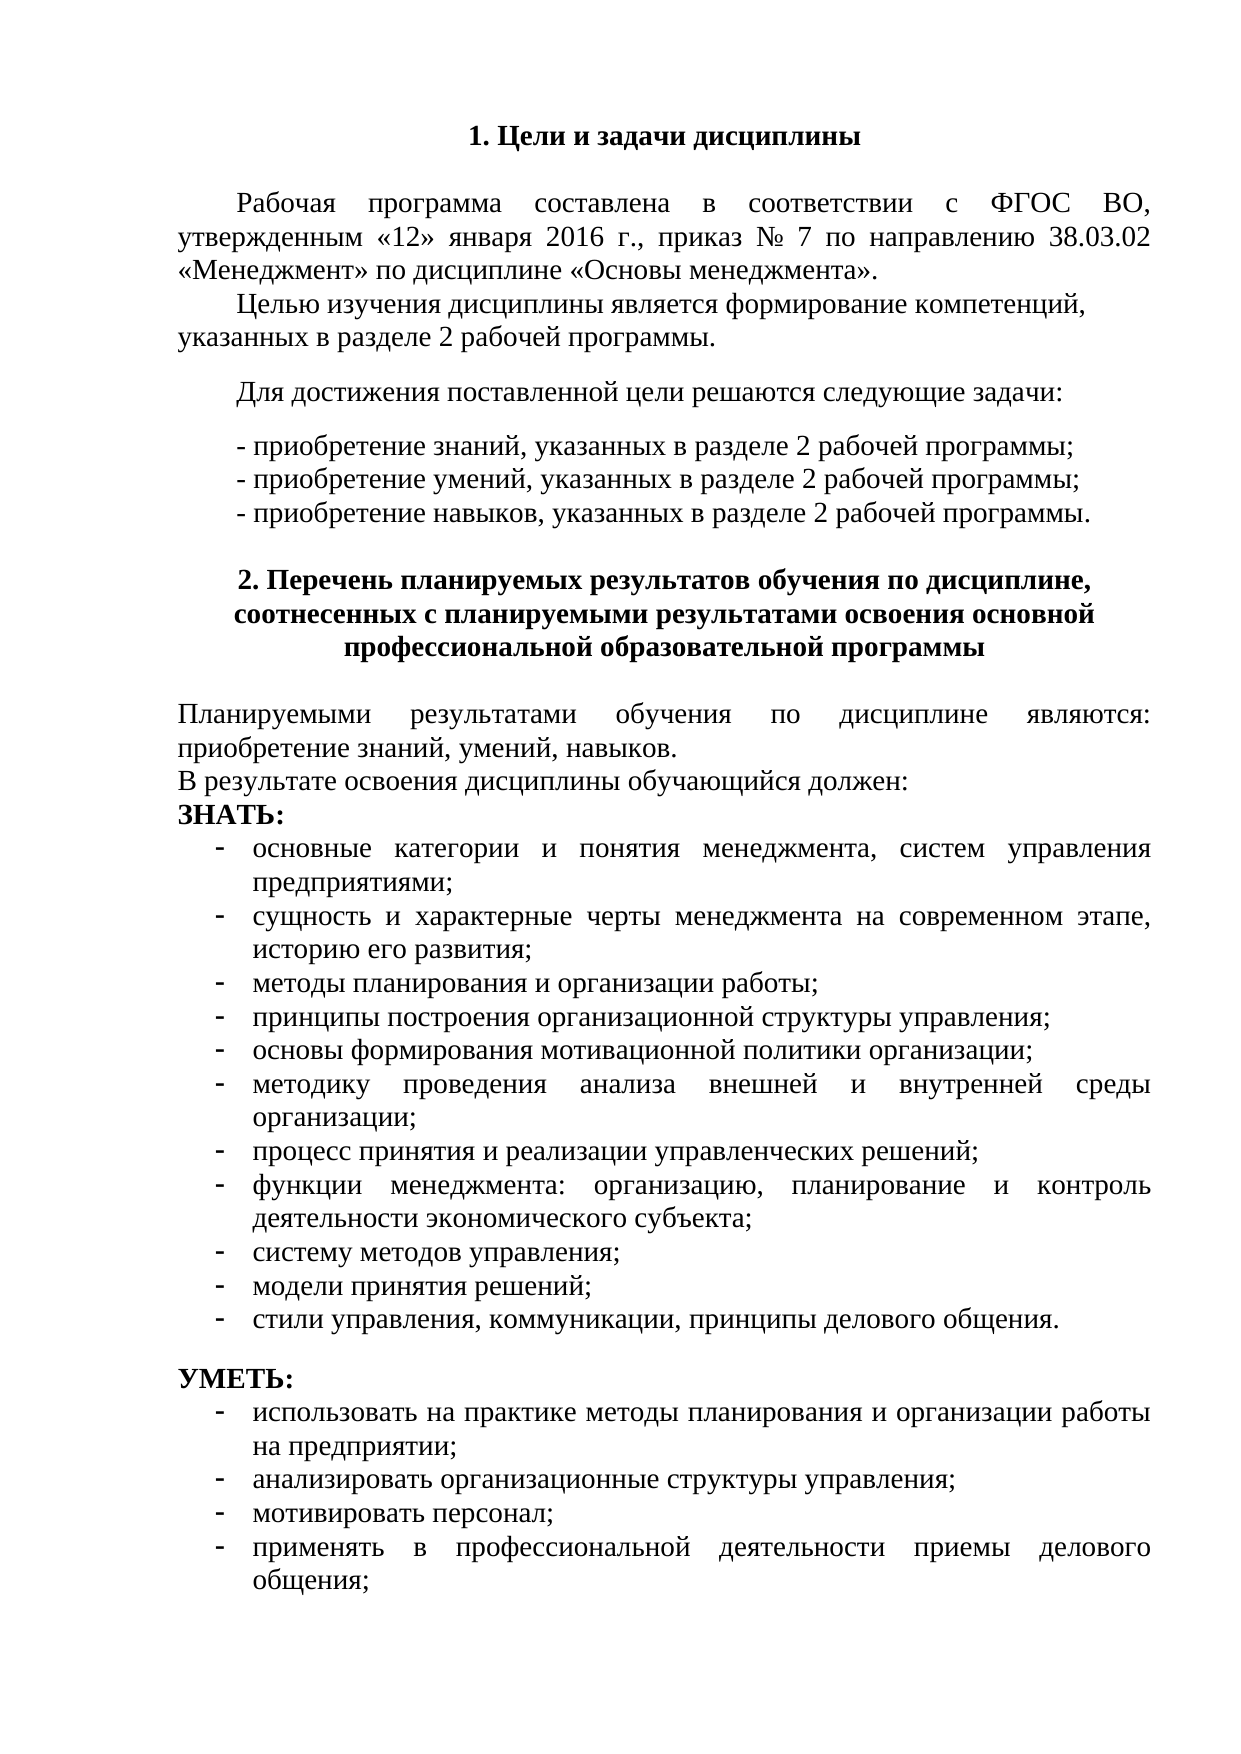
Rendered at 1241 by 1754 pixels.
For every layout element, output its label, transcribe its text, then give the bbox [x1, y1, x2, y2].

list использовать на практике методы планирования и организации работы на предприятии; [215, 1394, 1152, 1461]
list методы планирования и организации работы; [215, 965, 1152, 999]
list основы формирования мотивационной политики организации; [215, 1032, 1152, 1066]
list мотивировать персонал; [215, 1495, 1152, 1529]
text - приобретение навыков, указанных в разделе 2 рабочей программы. [177, 495, 1152, 529]
list функции менеджмента: организацию, планирование и контроль деятельности экономического субъекта; [215, 1167, 1152, 1234]
list систему методов управления; [215, 1234, 1152, 1268]
text В результате освоения дисциплины обучающийся должен: [177, 763, 1152, 797]
list принципы построения организационной структуры управления; [215, 999, 1152, 1032]
list методику проведения анализа внешней и внутренней среды организации; [215, 1066, 1152, 1133]
text 1. Цели и задачи дисциплины [177, 118, 1152, 152]
text Для достижения поставленной цели решаются следующие задачи: [177, 374, 1152, 407]
list процесс принятия и реализации управленческих решений; [215, 1133, 1152, 1167]
text 2. Перечень планируемых результатов обучения по дисциплине, соотнесенных с планируемыми результатами освоения основной профессиональной образовательной программы [177, 562, 1152, 663]
list основные категории и понятия менеджмента, систем управления предприятиями; [215, 831, 1152, 898]
list модели принятия решений; [215, 1268, 1152, 1301]
list сущность и характерные черты менеджмента на современном этапе, историю его развития; [215, 898, 1152, 965]
list анализировать организационные структуры управления; [215, 1461, 1152, 1495]
text ЗНАТЬ: [177, 797, 1152, 831]
text - приобретение умений, указанных в разделе 2 рабочей программы; [177, 462, 1152, 495]
list стили управления, коммуникации, принципы делового общения. [215, 1301, 1152, 1335]
text Целью изучения дисциплины является формирование компетенций, указанных в разделе 2 рабочей программы. [177, 286, 1152, 353]
text УМЕТЬ: [177, 1361, 1152, 1394]
list применять в профессиональной деятельности приемы делового общения; [215, 1529, 1152, 1596]
text - приобретение знаний, указанных в разделе 2 рабочей программы; [177, 428, 1152, 462]
text Планируемыми результатами обучения по дисциплине являются: приобретение знаний, умений, навыков. [177, 696, 1152, 763]
text Рабочая программа составлена в соответствии с ФГОС ВО, утвержденным «12» января 2016 г., приказ № 7 по направлению 38.03.02 «Менеджмент» по дисциплине «Основы менеджмента». [177, 185, 1152, 286]
